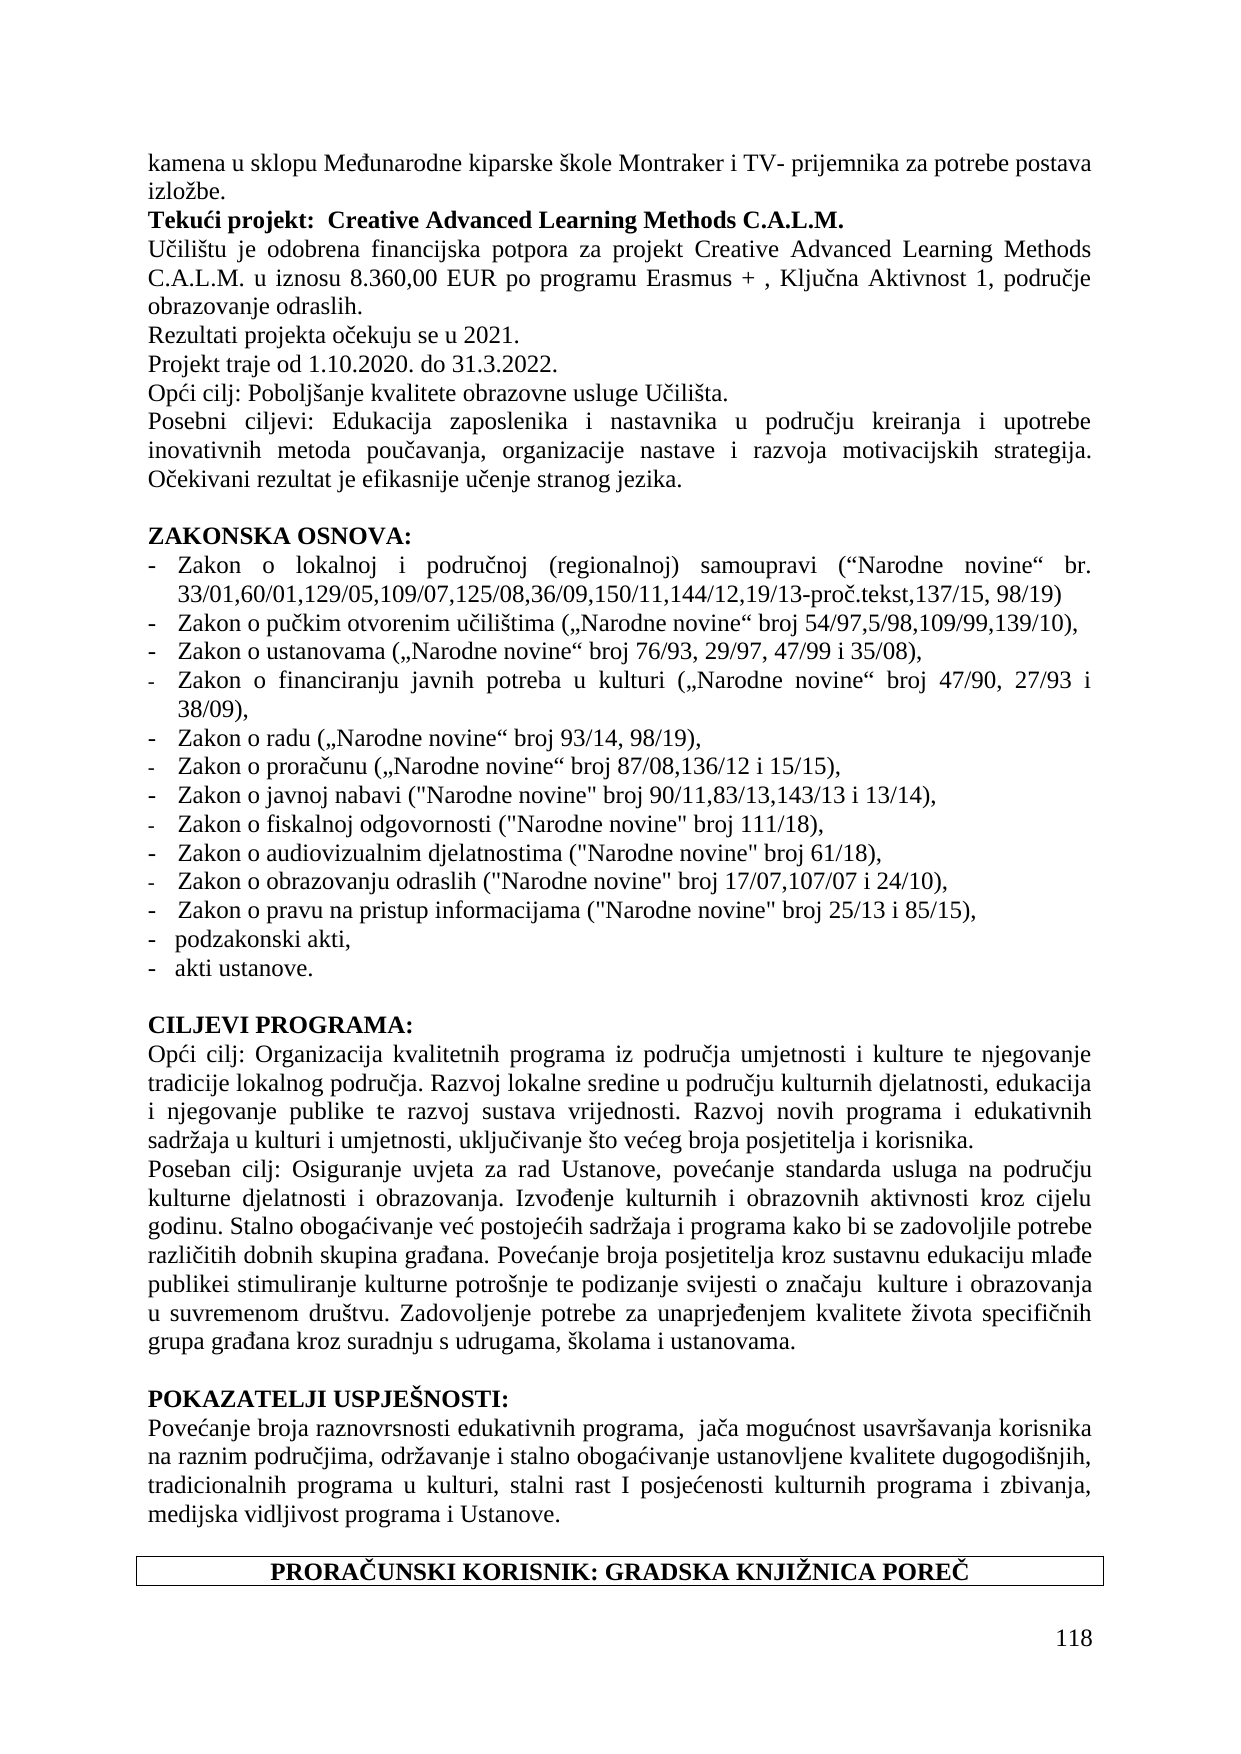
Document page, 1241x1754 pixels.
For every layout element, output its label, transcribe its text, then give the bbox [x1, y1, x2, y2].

text Tekući projekt: Creative Advanced Learning Methods C.A.L.M. [148, 205, 1093, 234]
text Rezultati projekta očekuju se u 2021. [148, 320, 1093, 349]
text Učilištu je odobrena financijska potpora za projekt Creative Advanced Learning Methods C.A.L.M. u iznosu 8.360,00 EUR po programu Erasmus + , Ključna Aktivnost 1, područje obrazovanje odraslih. [148, 234, 1093, 320]
list Zakon o pravu na pristup informacijama ("Narodne novine" broj 25/13 i 85/15), [148, 895, 1093, 924]
text - akti ustanove. [148, 953, 1093, 981]
list Zakon o financiranju javnih potreba u kulturi („Narodne novine“ broj 47/90, 27/93 i 38/09), [148, 665, 1093, 723]
text Opći cilj: Poboljšanje kvalitete obrazovne usluge Učilišta. [148, 378, 1093, 406]
list Zakon o lokalnoj i područnoj (regionalnoj) samoupravi (“Narodne novine“ br. 33/01,60/01,129/05,109/07,125/08,36/09,150/11,144/12,19/13-proč.tekst,137/15, 98/19) [148, 550, 1093, 608]
text Povećanje broja raznovrsnosti edukativnih programa, jača mogućnost usavršavanja korisnika na raznim područjima, održavanje i stalno obogaćivanje ustanovljene kvalitete dugogodišnjih, tradicionalnih programa u kulturi, stalni rast I posjećenosti kulturnih programa i zbivanja, medijska vidljivost programa i Ustanove. [148, 1413, 1093, 1528]
text Poseban cilj: Osiguranje uvjeta za rad Ustanove, povećanje standarda usluga na području kulturne djelatnosti i obrazovanja. Izvođenje kulturnih i obrazovnih aktivnosti kroz cijelu godinu. Stalno obogaćivanje već postojećih sadržaja i programa kako bi se zadovoljile potrebe različitih dobnih skupina građana. Povećanje broja posjetitelja kroz sustavnu edukaciju mlađe publikei stimuliranje kulturne potrošnje te podizanje svijesti o značaju kulture i obrazovanja u suvremenom društvu. Zadovoljenje potrebe za unaprjeđenjem kvalitete života specifičnih grupa građana kroz suradnju s udrugama, školama i ustanovama. [148, 1154, 1093, 1355]
list Zakon o pučkim otvorenim učilištima („Narodne novine“ broj 54/97,5/98,109/99,139/10), [148, 608, 1093, 636]
text Projekt traje od 1.10.2020. do 31.3.2022. [148, 349, 1093, 378]
text - podzakonski akti, [148, 924, 1093, 953]
list Zakon o radu („Narodne novine“ broj 93/14, 98/19), [148, 723, 1093, 751]
list Zakon o obrazovanju odraslih ("Narodne novine" broj 17/07,107/07 i 24/10), [148, 866, 1093, 895]
text POKAZATELJI USPJEŠNOSTI: [148, 1384, 1093, 1413]
text Posebni ciljevi: Edukacija zaposlenika i nastavnika u području kreiranja i upotrebe inovativnih metoda poučavanja, organizacije nastave i razvoja motivacijskih strategija. Očekivani rezultat je efikasnije učenje stranog jezika. [148, 406, 1093, 493]
list Zakon o fiskalnoj odgovornosti ("Narodne novine" broj 111/18), [148, 809, 1093, 838]
list Zakon o proračunu („Narodne novine“ broj 87/08,136/12 i 15/15), [148, 751, 1093, 780]
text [148, 148, 1093, 205]
text ZAKONSKA OSNOVA: [148, 521, 1093, 550]
list Zakon o ustanovama („Narodne novine“ broj 76/93, 29/97, 47/99 i 35/08), [148, 636, 1093, 665]
text Opći cilj: Organizacija kvalitetnih programa iz područja umjetnosti i kulture te njegovanje tradicije lokalnog područja. Razvoj lokalne sredine u području kulturnih djelatnosti, edukacija i njegovanje publike te razvoj sustava vrijednosti. Razvoj novih programa i edukativnih sadržaja u kulturi i umjetnosti, uključivanje što većeg broja posjetitelja i korisnika. [148, 1039, 1093, 1154]
text CILJEVI PROGRAMA: [148, 1010, 1093, 1039]
list Zakon o javnoj nabavi ("Narodne novine" broj 90/11,83/13,143/13 i 13/14), [148, 780, 1093, 809]
list Zakon o audiovizualnim djelatnostima ("Narodne novine" broj 61/18), [148, 838, 1093, 866]
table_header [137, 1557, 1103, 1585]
